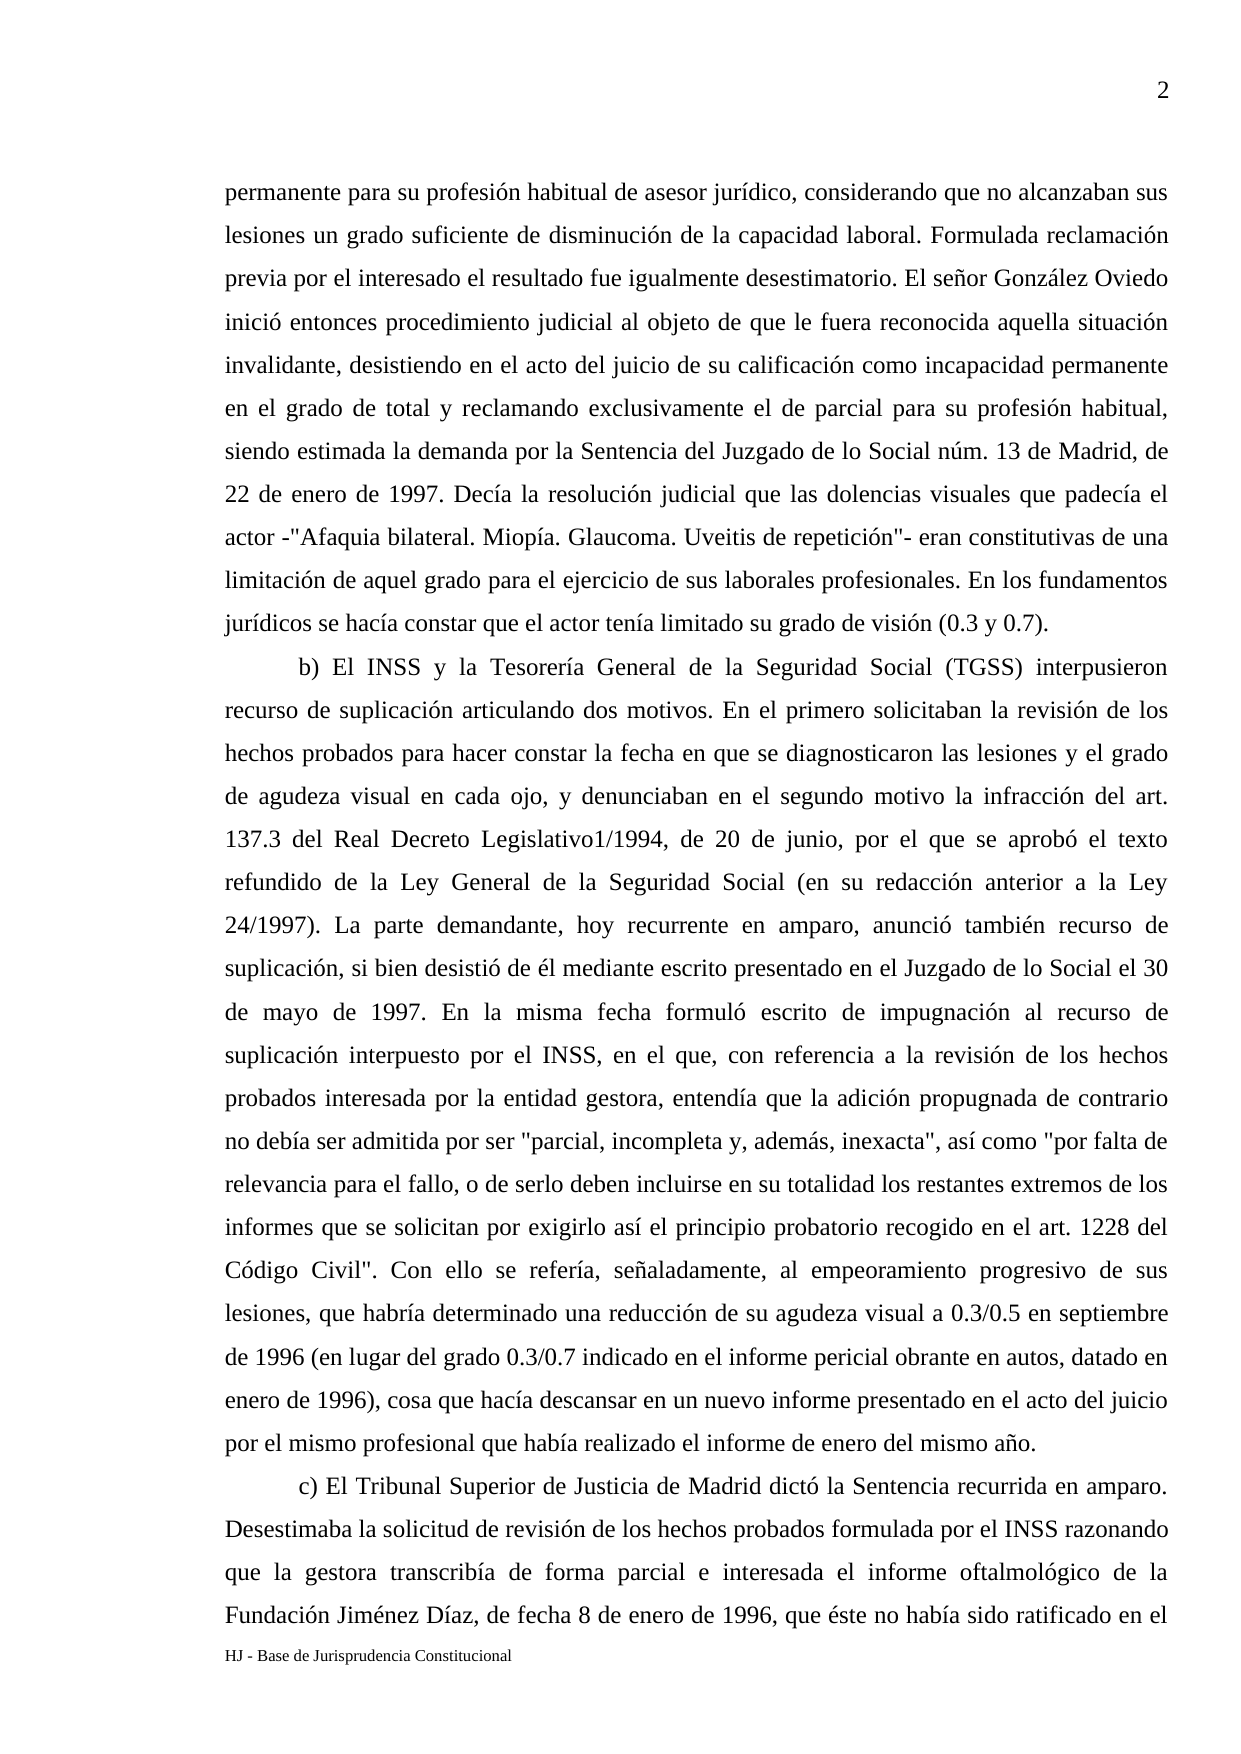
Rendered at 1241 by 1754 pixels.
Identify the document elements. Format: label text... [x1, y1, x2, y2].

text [224, 177, 1169, 637]
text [224, 1471, 1169, 1629]
text b) El INSS y la Tesorería General de la Seguridad Social (TGSS) interpusieron recurso de suplicación articulando dos motivos. En el primero solicitaban la revisión de los hechos probados para hacer constar la fecha en que se diagnosticaron las lesiones y el grado de agudeza visual en cada ojo, y denunciaban en el segundo motivo la infracción del art. 137.3 del Real Decreto Legislativo1/1994, de 20 de junio, por el que se aprobó el texto refundido de la Ley General de la Seguridad Social (en su redacción anterior a la Ley 24/1997). La parte demandante, hoy recurrente en amparo, anunció también recurso de suplicación, si bien desistió de él mediante escrito presentado en el Juzgado de lo Social el 30 de mayo de 1997. En la misma fecha formuló escrito de impugnación al recurso de suplicación interpuesto por el INSS, en el que, con referencia a la revisión de los hechos probados interesada por la entidad gestora, entendía que la adición propugnada de contrario no debía ser admitida por ser "parcial, incompleta y, además, inexacta", así como "por falta de relevancia para el fallo, o de serlo deben incluirse en su totalidad los restantes extremos de los informes que se solicitan por exigirlo así el principio probatorio recogido en el art. 1228 del Código Civil". Con ello se refería, señaladamente, al empeoramiento progresivo de sus lesiones, que habría determinado una reducción de su agudeza visual a 0.3/0.5 en septiembre de 1996 (en lugar del grado 0.3/0.7 indicado en el informe pericial obrante en autos, datado en enero de 1996), cosa que hacía descansar en un nuevo informe presentado en el acto del juicio por el mismo profesional que había realizado el informe de enero del mismo año. [224, 652, 1169, 1457]
